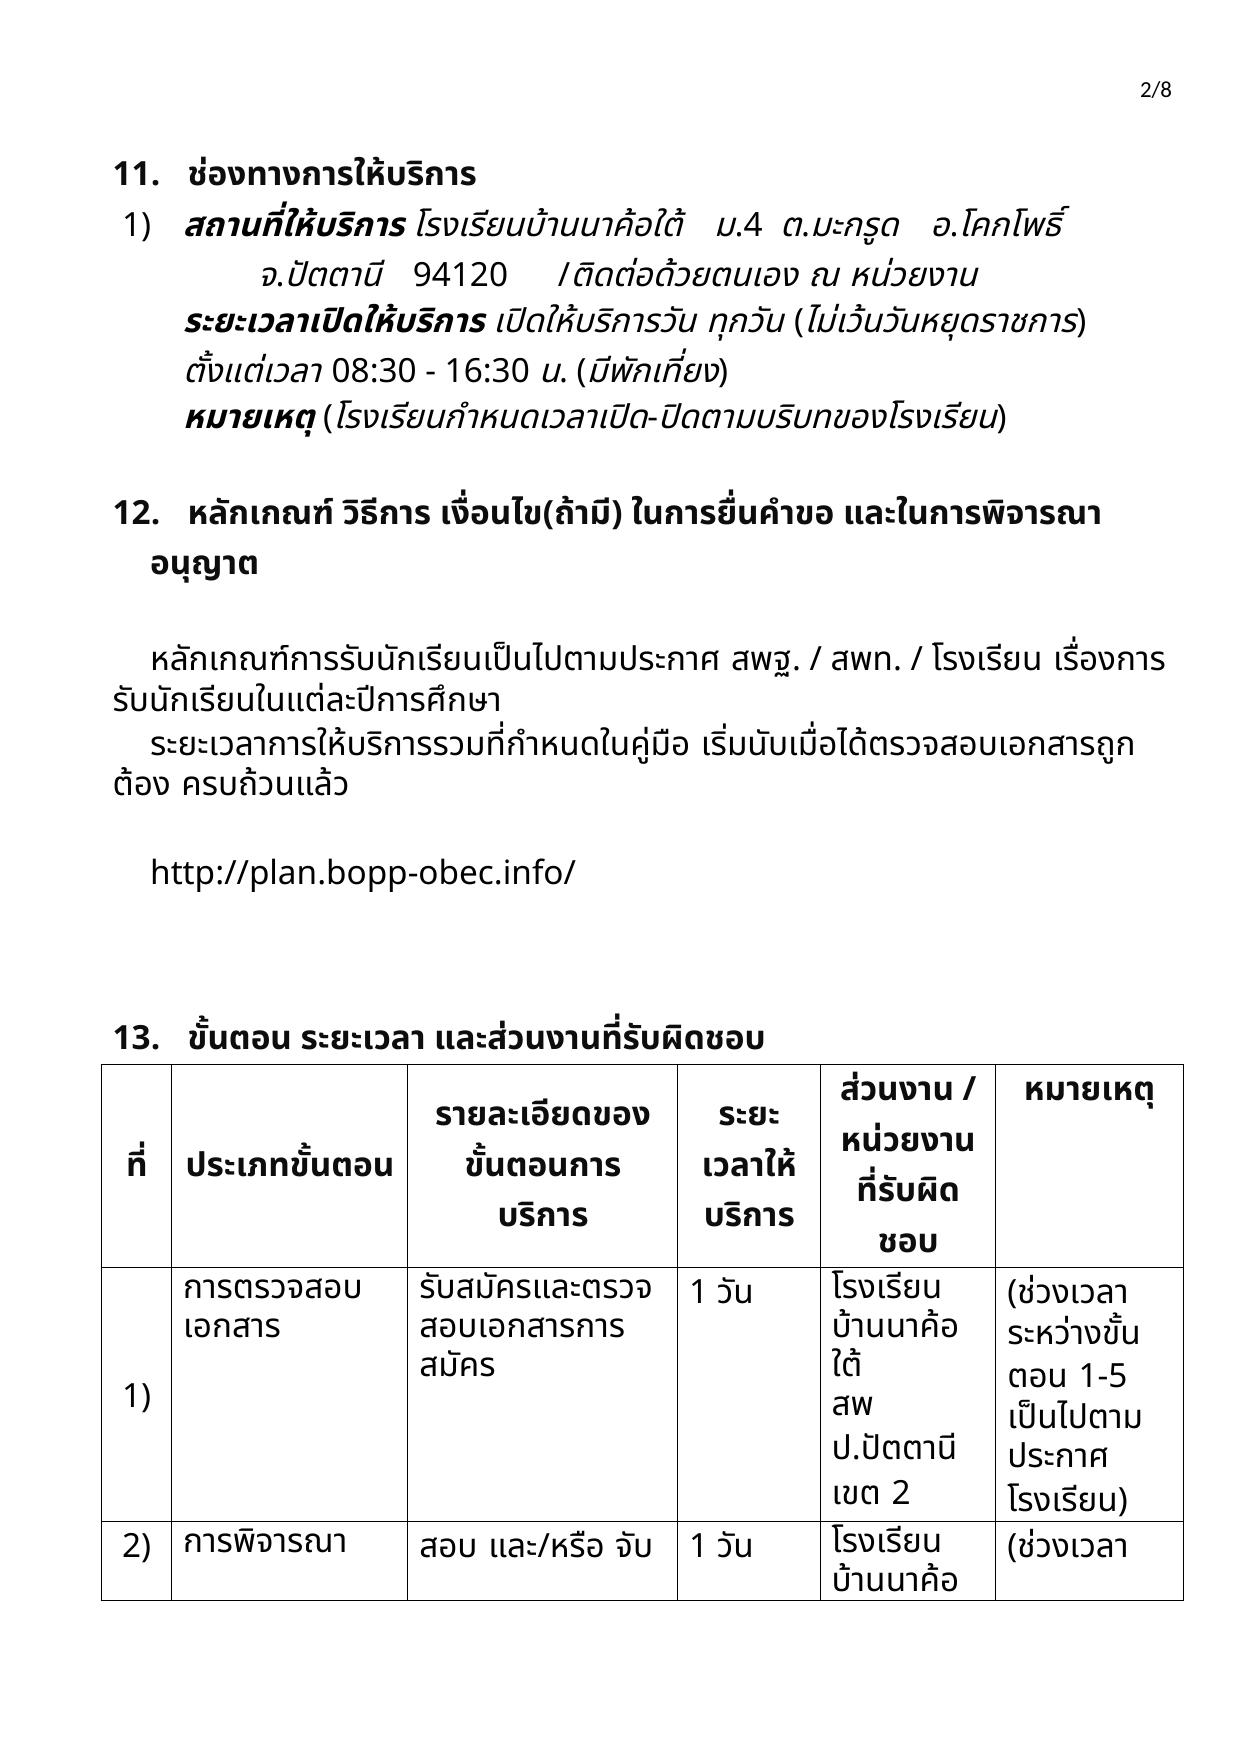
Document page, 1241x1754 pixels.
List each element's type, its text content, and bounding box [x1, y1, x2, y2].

table_header สถานที่ให้บริการ โรงเรียนบ้านนาค้อใต้ ม.4 ต.มะกรูด อ.โคกโพธิ์ จ.ปัตตานี 94120 /ติดต่อด้วยตนเอง ณ หน่วยงาน ระยะเวลาเปิดให้บริการ เปิดให้บริการวัน ทุกวัน (ไม่เว้นวันหยุดราชการ) ตั้งแต่เวลา 08:30 - 16:30 น. (มีพักเที่ยง) หมายเหตุ (โรงเรียนกำหนดเวลาเปิด-ปิดตามบริบทของโรงเรียน) [171, 201, 1176, 443]
table_header ส่วนงาน / หน่วยงานที่รับผิดชอบ [821, 1065, 995, 1267]
table_cell 2) [102, 1522, 171, 1599]
text หลักเกณฑ์การรับนักเรียนเป็นไปตามประกาศ สพฐ. / สพท. / โรงเรียน เรื่องการรับนักเรียนในแต่ละปีการศึกษา ระยะเวลาการให้บริการรวมที่กำหนดในคู่มือ เริ่มนับเมื่อได้ตรวจสอบเอกสารถูกต้อง ครบถ้วนแล้ว http://plan.bopp-obec.info/ [112, 590, 1172, 968]
table_cell โรงเรียนบ้านนาค้อใต้ สพป.ปัตตานี เขต 2 [821, 1268, 995, 1521]
table_header หมายเหตุ [996, 1065, 1183, 1267]
table_cell โรงเรียนบ้านนาค้อใต้ สพป.ปัตตานี เขต 2 [821, 1522, 995, 1599]
table_header รายละเอียดของขั้นตอนการบริการ [408, 1065, 677, 1267]
table_cell สอบ และ/หรือ จับฉลาก [408, 1522, 677, 1599]
table_cell 1) [102, 1268, 171, 1521]
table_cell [996, 1522, 1183, 1599]
table_header 1) [101, 201, 171, 443]
list ขั้นตอน ระยะเวลา และส่วนงานที่รับผิดชอบ [112, 1013, 1172, 1064]
table_header ที่ [102, 1065, 171, 1267]
table_cell รับสมัครและตรวจสอบเอกสารการสมัคร [408, 1268, 677, 1521]
table_cell การพิจารณา [172, 1522, 407, 1599]
list ช่องทางการให้บริการ [112, 150, 1172, 201]
list หลักเกณฑ์ วิธีการ เงื่อนไข(ถ้ามี) ในการยื่นคำขอ และในการพิจารณาอนุญาต [112, 489, 1172, 590]
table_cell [996, 1268, 1183, 1521]
table_cell 1 วัน [678, 1522, 820, 1599]
table_header ประเภทขั้นตอน [172, 1065, 407, 1267]
table_header ระยะเวลาให้บริการ [678, 1065, 820, 1267]
table_cell 1 วัน [678, 1268, 820, 1521]
table_cell การตรวจสอบเอกสาร [172, 1268, 407, 1521]
